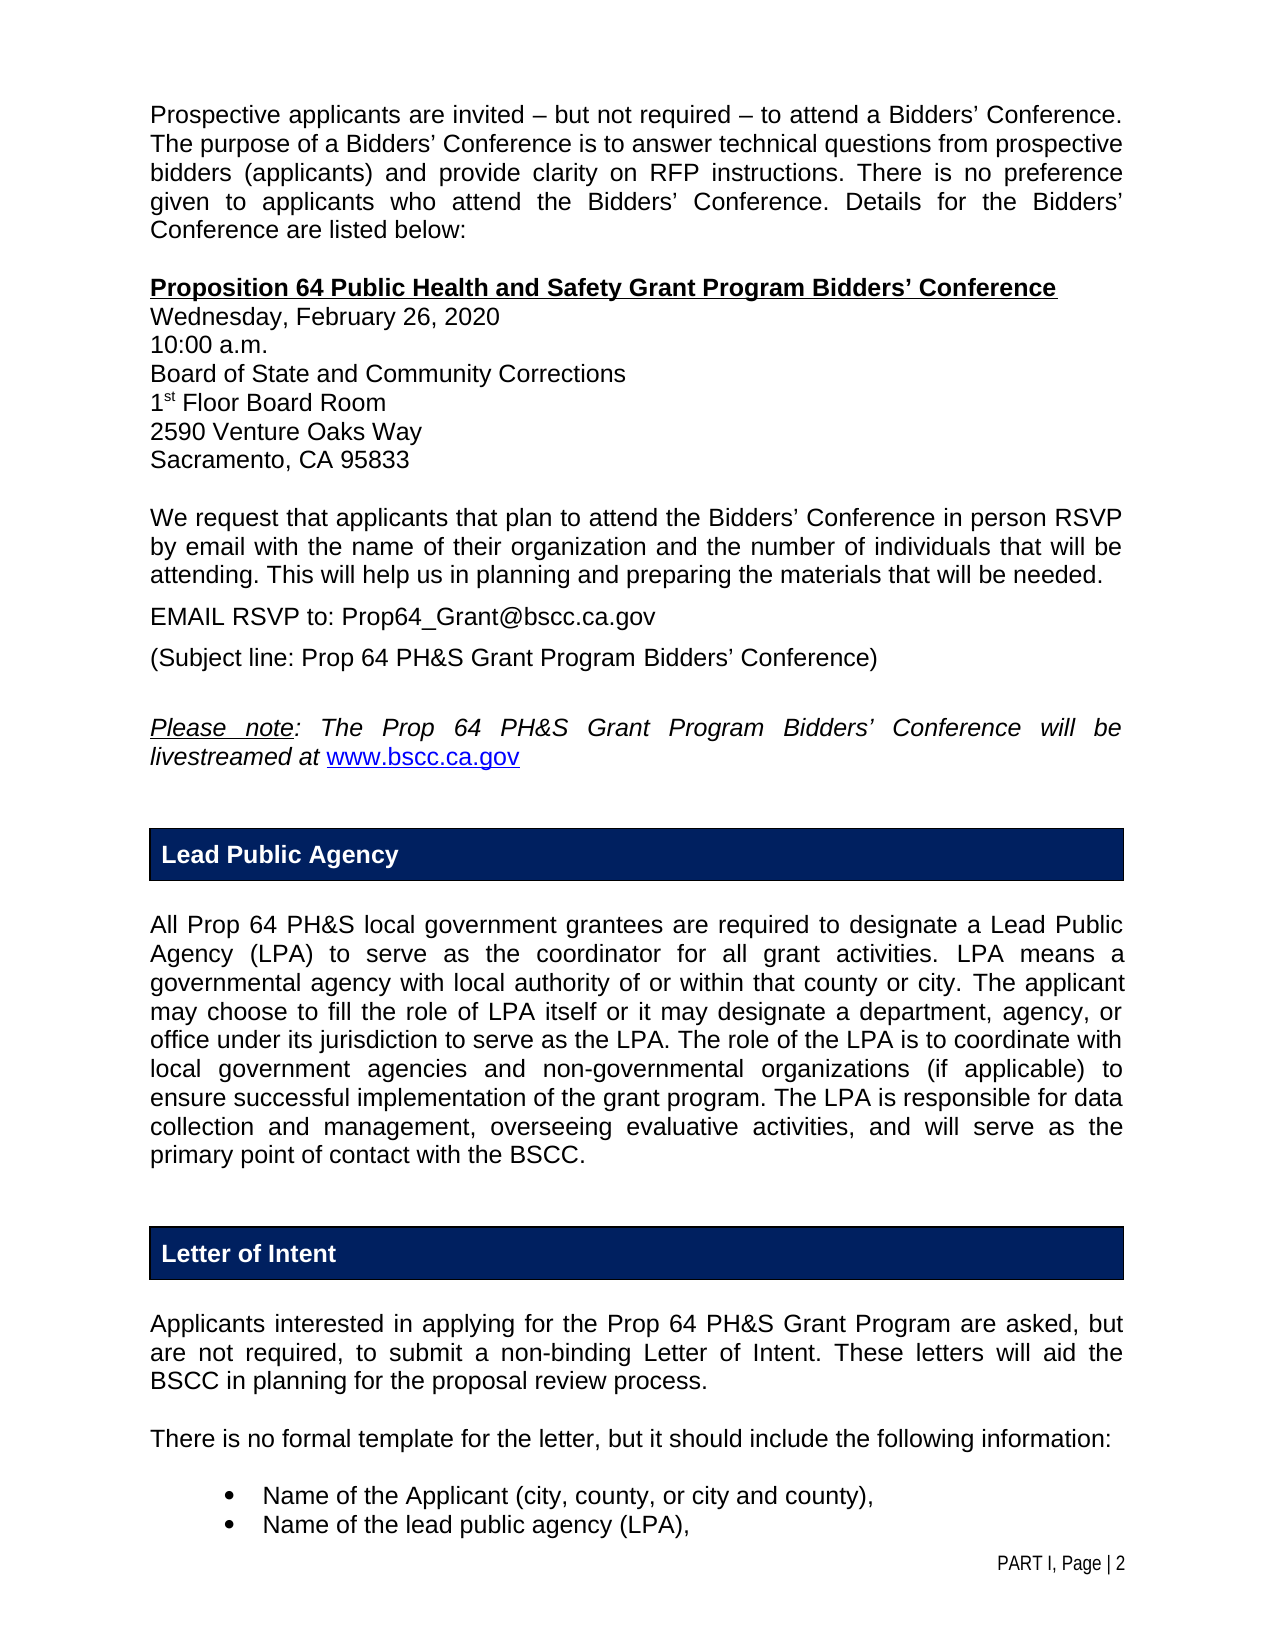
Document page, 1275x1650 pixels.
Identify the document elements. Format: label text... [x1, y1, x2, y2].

text Wednesday, February 26, 2020 [150, 302, 1125, 330]
list Name of the Applicant (city, county, or city and county), [225, 1481, 1125, 1510]
table_header Lead Public Agency [151, 829, 1123, 880]
text All Prop 64 PH&S local government grantees are required to designate a Lead Public Agency (LPA) to serve as the coordinator for all grant activities. LPA means a governmental agency with local authority of or within that county or city. The applicant may choose to fill the role of LPA itself or it may designate a department, agency, or office under its jurisdiction to serve as the LPA. The role of the LPA is to coordinate with local government agencies and non-governmental organizations (if applicable) to ensure successful implementation of the grant program. The LPA is responsible for data collection and management, overseeing evaluative activities, and will serve as the primary point of contact with the BSCC. [150, 910, 1125, 1169]
text Board of State and Community Corrections [150, 359, 1125, 388]
text (Subject line: Prop 64 PH&S Grant Program Bidders’ Conference) [150, 643, 1125, 672]
text EMAIL RSVP to: Prop64_Grant@bscc.ca.gov [150, 602, 1125, 630]
text Proposition 64 Public Health and Safety Grant Program Bidders’ Conference [150, 273, 1125, 302]
text We request that applicants that plan to attend the Bidders’ Conference in person RSVP by email with the name of their organization and the number of individuals that will be attending. This will help us in planning and preparing the materials that will be needed. [150, 503, 1125, 589]
text Prospective applicants are invited – but not required – to attend a Bidders’ Conference. The purpose of a Bidders’ Conference is to answer technical questions from prospective bidders (applicants) and provide clarity on RFP instructions. There is no preference given to applicants who attend the Bidders’ Conference. Details for the Bidders’ Conference are listed below: [150, 100, 1125, 244]
text 1st Floor Board Room [150, 388, 1125, 417]
text There is no formal template for the letter, but it should include the following information: [150, 1424, 1125, 1452]
list Name of the lead public agency (LPA), [225, 1510, 1125, 1539]
text Applicants interested in applying for the Prop 64 PH&S Grant Program are asked, but are not required, to submit a non-binding Letter of Intent. These letters will aid the BSCC in planning for the proposal review process. [150, 1309, 1125, 1395]
table_header Letter of Intent [151, 1228, 1123, 1279]
text Please note: The Prop 64 PH&S Grant Program Bidders’ Conference will be livestreamed at www.bscc.ca.gov [150, 713, 1125, 770]
text 10:00 a.m. [150, 330, 1125, 359]
text 2590 Venture Oaks Way [150, 417, 1125, 445]
text Sacramento, CA 95833 [150, 445, 1125, 474]
